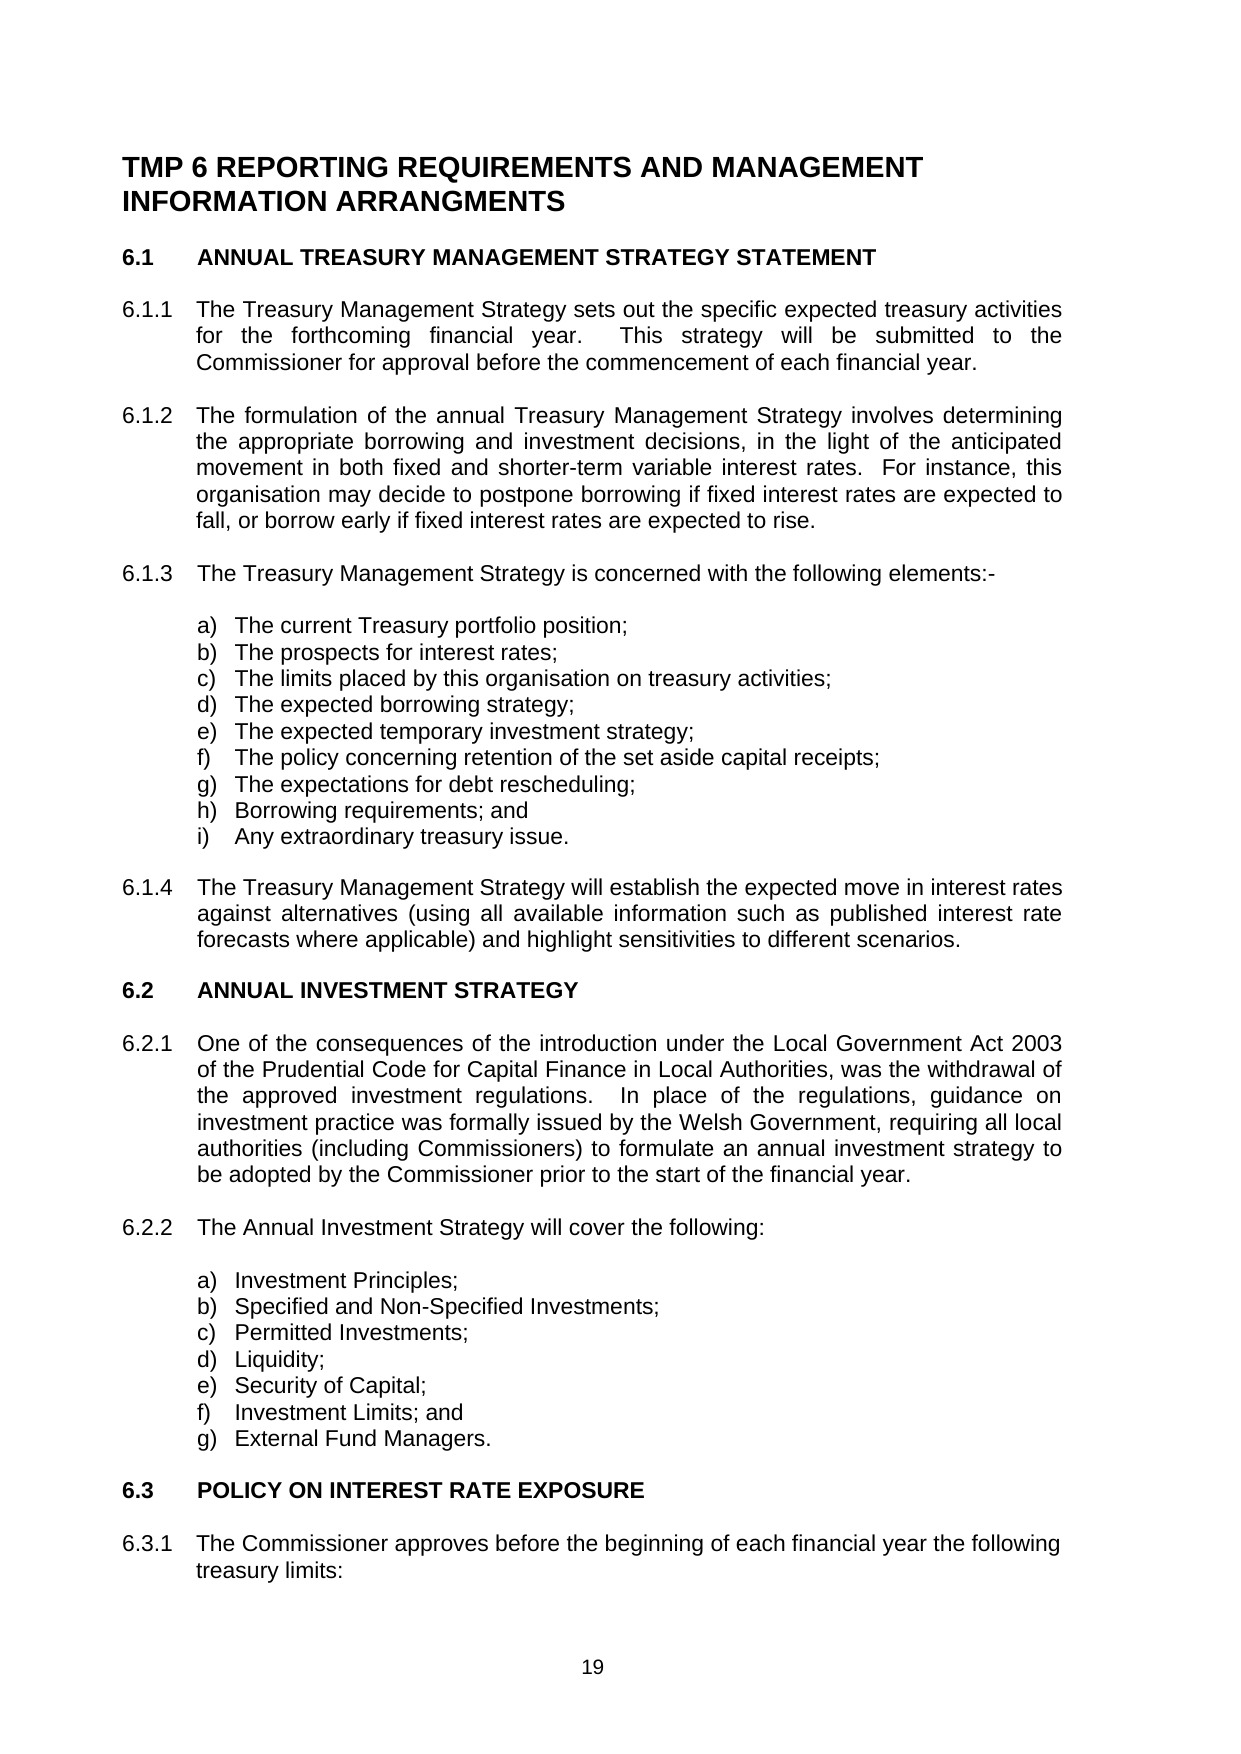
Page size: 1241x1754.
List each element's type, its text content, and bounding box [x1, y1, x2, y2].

text 6.1.1 The Treasury Management Strategy sets out the specific expected treasury activities for the forthcoming financial year. This strategy will be submitted to the Commissioner for approval before the commencement of each financial year. [122, 296, 1063, 375]
list The limits placed by this organisation on treasury activities; [197, 665, 1062, 691]
subtitle 6.1 ANNUAL TREASURY MANAGEMENT STRATEGY STATEMENT [122, 243, 1063, 270]
text 6.1.2 The formulation of the annual Treasury Management Strategy involves determining the appropriate borrowing and investment decisions, in the light of the anticipated movement in both fixed and shorter-term variable interest rates. For instance, this organisation may decide to postpone borrowing if fixed interest rates are expected to fall, or borrow early if fixed interest rates are expected to rise. [122, 402, 1063, 533]
list The Treasury Management Strategy is concerned with the following elements:- [122, 560, 1063, 586]
list Borrowing requirements; and [197, 797, 1062, 823]
list Security of Capital; [197, 1372, 1062, 1398]
subtitle 6.3 POLICY ON INTEREST RATE EXPOSURE [122, 1477, 1063, 1504]
list The expected borrowing strategy; [197, 691, 1062, 718]
list The prospects for interest rates; [197, 639, 1062, 665]
text INFORMATION ARRANGMENTS [122, 183, 1062, 217]
list Specified and Non-Specified Investments; [197, 1293, 1062, 1319]
text TMP 6 REPORTING REQUIREMENTS AND MANAGEMENT [122, 150, 1062, 183]
list Any extraordinary treasury issue. [197, 823, 1062, 874]
list Investment Principles; [197, 1267, 1062, 1293]
list One of the consequences of the introduction under the Local Government Act 2003 of the Prudential Code for Capital Finance in Local Authorities, was the withdrawal of the approved investment regulations. In place of the regulations, guidance on investment practice was formally issued by the Welsh Government, requiring all local authorities (including Commissioners) to formulate an annual investment strategy to be adopted by the Commissioner prior to the start of the financial year. [122, 1029, 1063, 1188]
list The policy concerning retention of the set aside capital receipts; [197, 744, 1062, 771]
list The Annual Investment Strategy will cover the following: [122, 1214, 1063, 1240]
list External Fund Managers. [197, 1425, 1062, 1451]
list Liquidity; [197, 1346, 1062, 1372]
list Permitted Investments; [197, 1319, 1062, 1346]
list The Treasury Management Strategy will establish the expected move in interest rates against alternatives (using all available information such as published interest rate forecasts where applicable) and highlight sensitivities to different scenarios. [122, 874, 1063, 953]
list The expectations for debt rescheduling; [197, 771, 1062, 797]
list The current Treasury portfolio position; [197, 612, 1062, 639]
list The expected temporary investment strategy; [197, 718, 1062, 744]
subtitle ANNUAL INVESTMENT STRATEGY [122, 977, 1063, 1003]
list Investment Limits; and [197, 1398, 1062, 1425]
text 6.3.1 The Commissioner approves before the beginning of each financial year the following treasury limits: [122, 1530, 1063, 1583]
